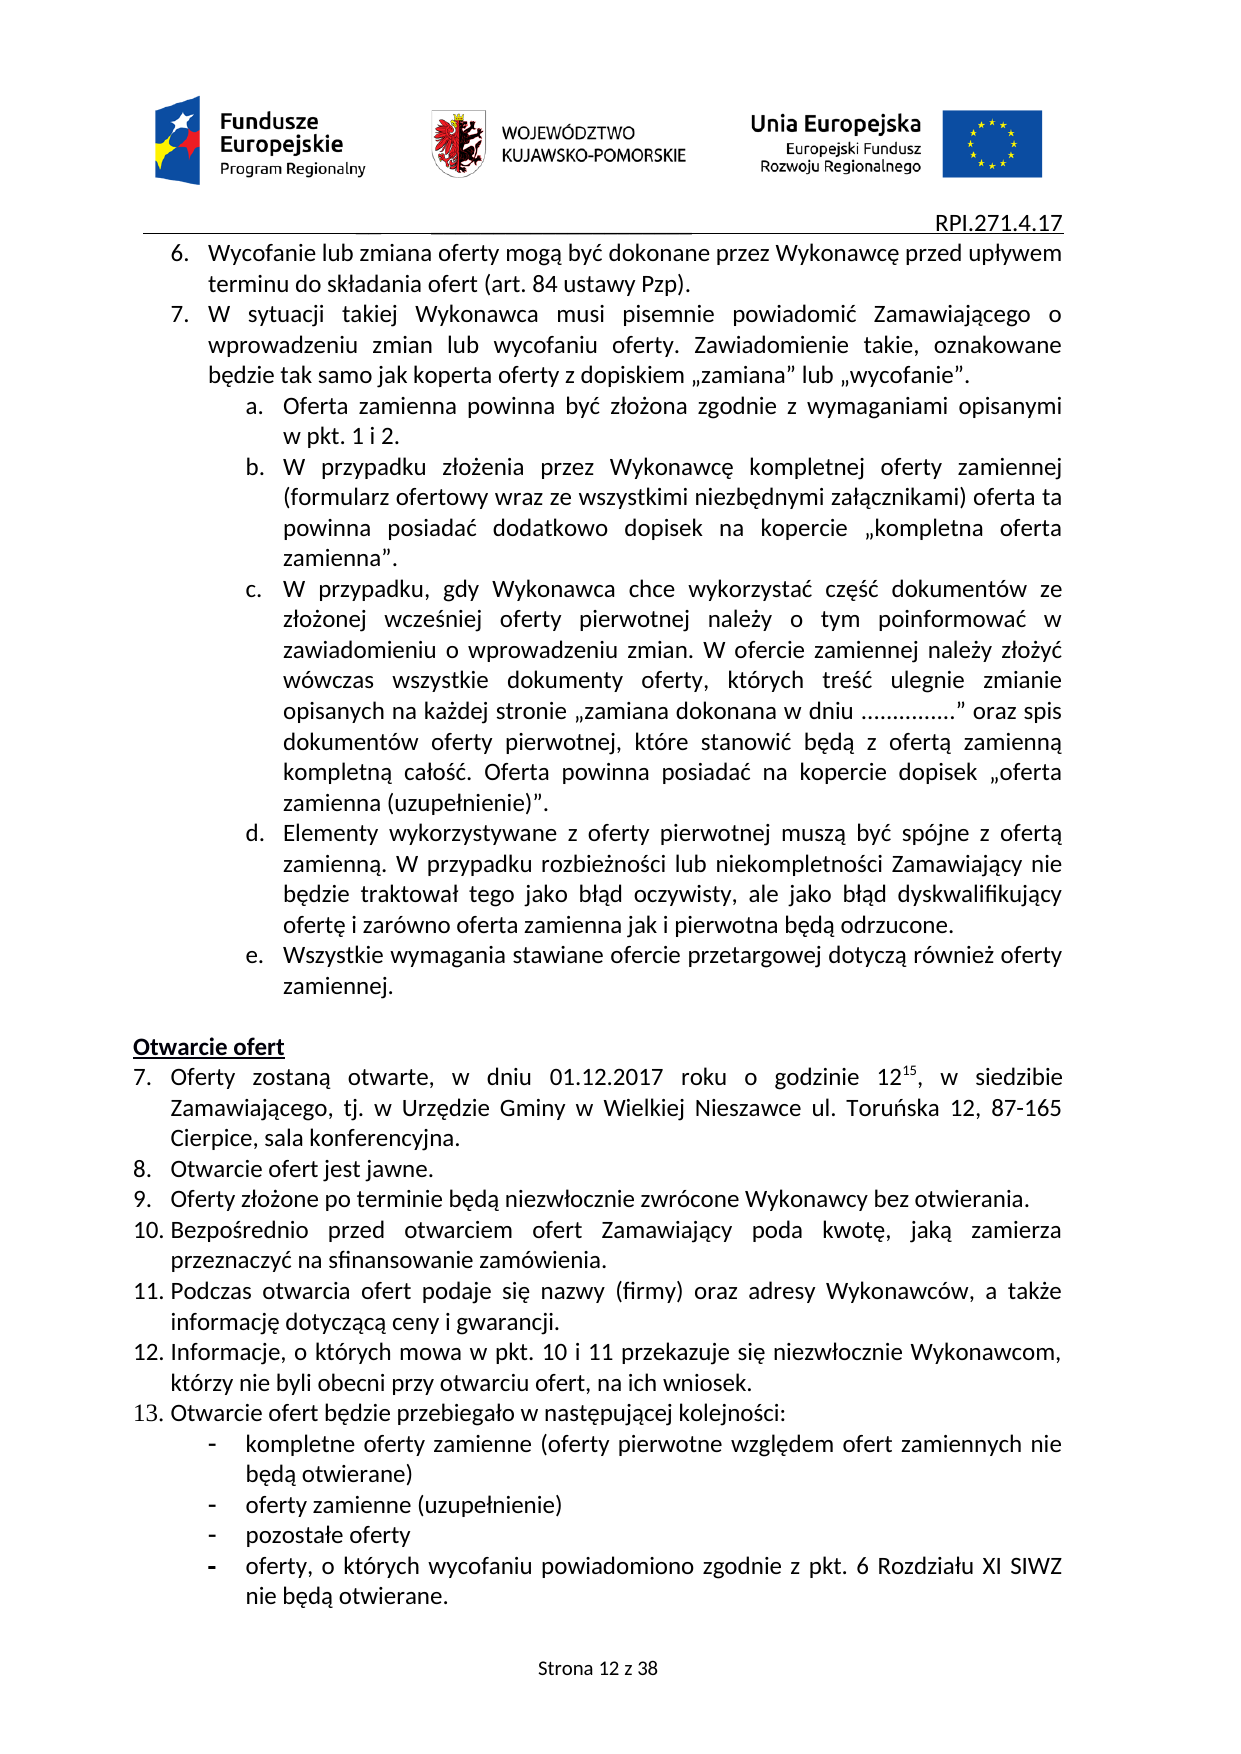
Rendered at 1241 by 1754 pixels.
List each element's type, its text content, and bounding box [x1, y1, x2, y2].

list Bezpośrednio przed otwarciem ofert Zamawiający poda kwotę, jaką zamierza przeznaczyć na sfinansowanie zamówienia. [133, 1214, 1063, 1275]
list Oferty zostaną otwarte, w dniu 01.12.2017 roku o godzinie 1215, w siedzibie Zamawiającego, tj. w Urzędzie Gminy w Wielkiej Nieszawce ul. Toruńska 12, 87-165 Cierpice, sala konferencyjna. [133, 1061, 1063, 1153]
list W sytuacji takiej Wykonawca musi pisemnie powiadomić Zamawiającego o wprowadzeniu zmian lub wycofaniu oferty. Zawiadomienie takie, oznakowane będzie tak samo jak koperta oferty z dopiskiem „zamiana” lub „wycofanie”. [170, 298, 1063, 390]
list W przypadku złożenia przez Wykonawcę kompletnej oferty zamiennej (formularz ofertowy wraz ze wszystkimi niezbędnymi załącznikami) oferta ta powinna posiadać dodatkowo dopisek na kopercie „kompletna oferta zamienna”. [245, 451, 1063, 573]
list Oferty złożone po terminie będą niezwłocznie zwrócone Wykonawcy bez otwierania. [133, 1183, 1063, 1214]
picture [133, 73, 1064, 207]
list Otwarcie ofert jest jawne. [133, 1153, 1063, 1183]
subtitle Otwarcie ofert [133, 1031, 1063, 1061]
list Otwarcie ofert będzie przebiegało w następującej kolejności: [133, 1397, 1063, 1428]
list pozostałe oferty [208, 1519, 1063, 1550]
list Podczas otwarcia ofert podaje się nazwy (firmy) oraz adresy Wykonawców, a także informację dotyczącą ceny i gwarancji. [133, 1275, 1063, 1336]
list Elementy wykorzystywane z oferty pierwotnej muszą być spójne z ofertą zamienną. W przypadku rozbieżności lub niekompletności Zamawiający nie będzie traktował tego jako błąd oczywisty, ale jako błąd dyskwalifikujący ofertę i zarówno oferta zamienna jak i pierwotna będą odrzucone. [245, 817, 1063, 939]
list Informacje, o których mowa w pkt. 10 i 11 przekazuje się niezwłocznie Wykonawcom, którzy nie byli obecni przy otwarciu ofert, na ich wniosek. [133, 1336, 1063, 1397]
list oferty, o których wycofaniu powiadomiono zgodnie z pkt. 6 Rozdziału XI SIWZ nie będą otwierane. [208, 1550, 1063, 1611]
list Wszystkie wymagania stawiane ofercie przetargowej dotyczą również oferty zamiennej. [245, 939, 1063, 1000]
list Wycofanie lub zmiana oferty mogą być dokonane przez Wykonawcę przed upływem terminu do składania ofert (art. 84 ustawy Pzp). [170, 237, 1063, 298]
list oferty zamienne (uzupełnienie) [208, 1489, 1063, 1519]
list W przypadku, gdy Wykonawca chce wykorzystać część dokumentów ze złożonej wcześniej oferty pierwotnej należy o tym poinformować w zawiadomieniu o wprowadzeniu zmian. W ofercie zamiennej należy złożyć wówczas wszystkie dokumenty oferty, których treść ulegnie zmianie opisanych na każdej stronie „zamiana dokonana w dniu ...............” oraz spis dokumentów oferty pierwotnej, które stanowić będą z ofertą zamienną kompletną całość. Oferta powinna posiadać na kopercie dopisek „oferta zamienna (uzupełnienie)”. [245, 573, 1063, 817]
list Oferta zamienna powinna być złożona zgodnie z wymaganiami opisanymi w pkt. 1 i 2. [245, 390, 1063, 451]
list kompletne oferty zamienne (oferty pierwotne względem ofert zamiennych nie będą otwierane) [208, 1428, 1063, 1489]
